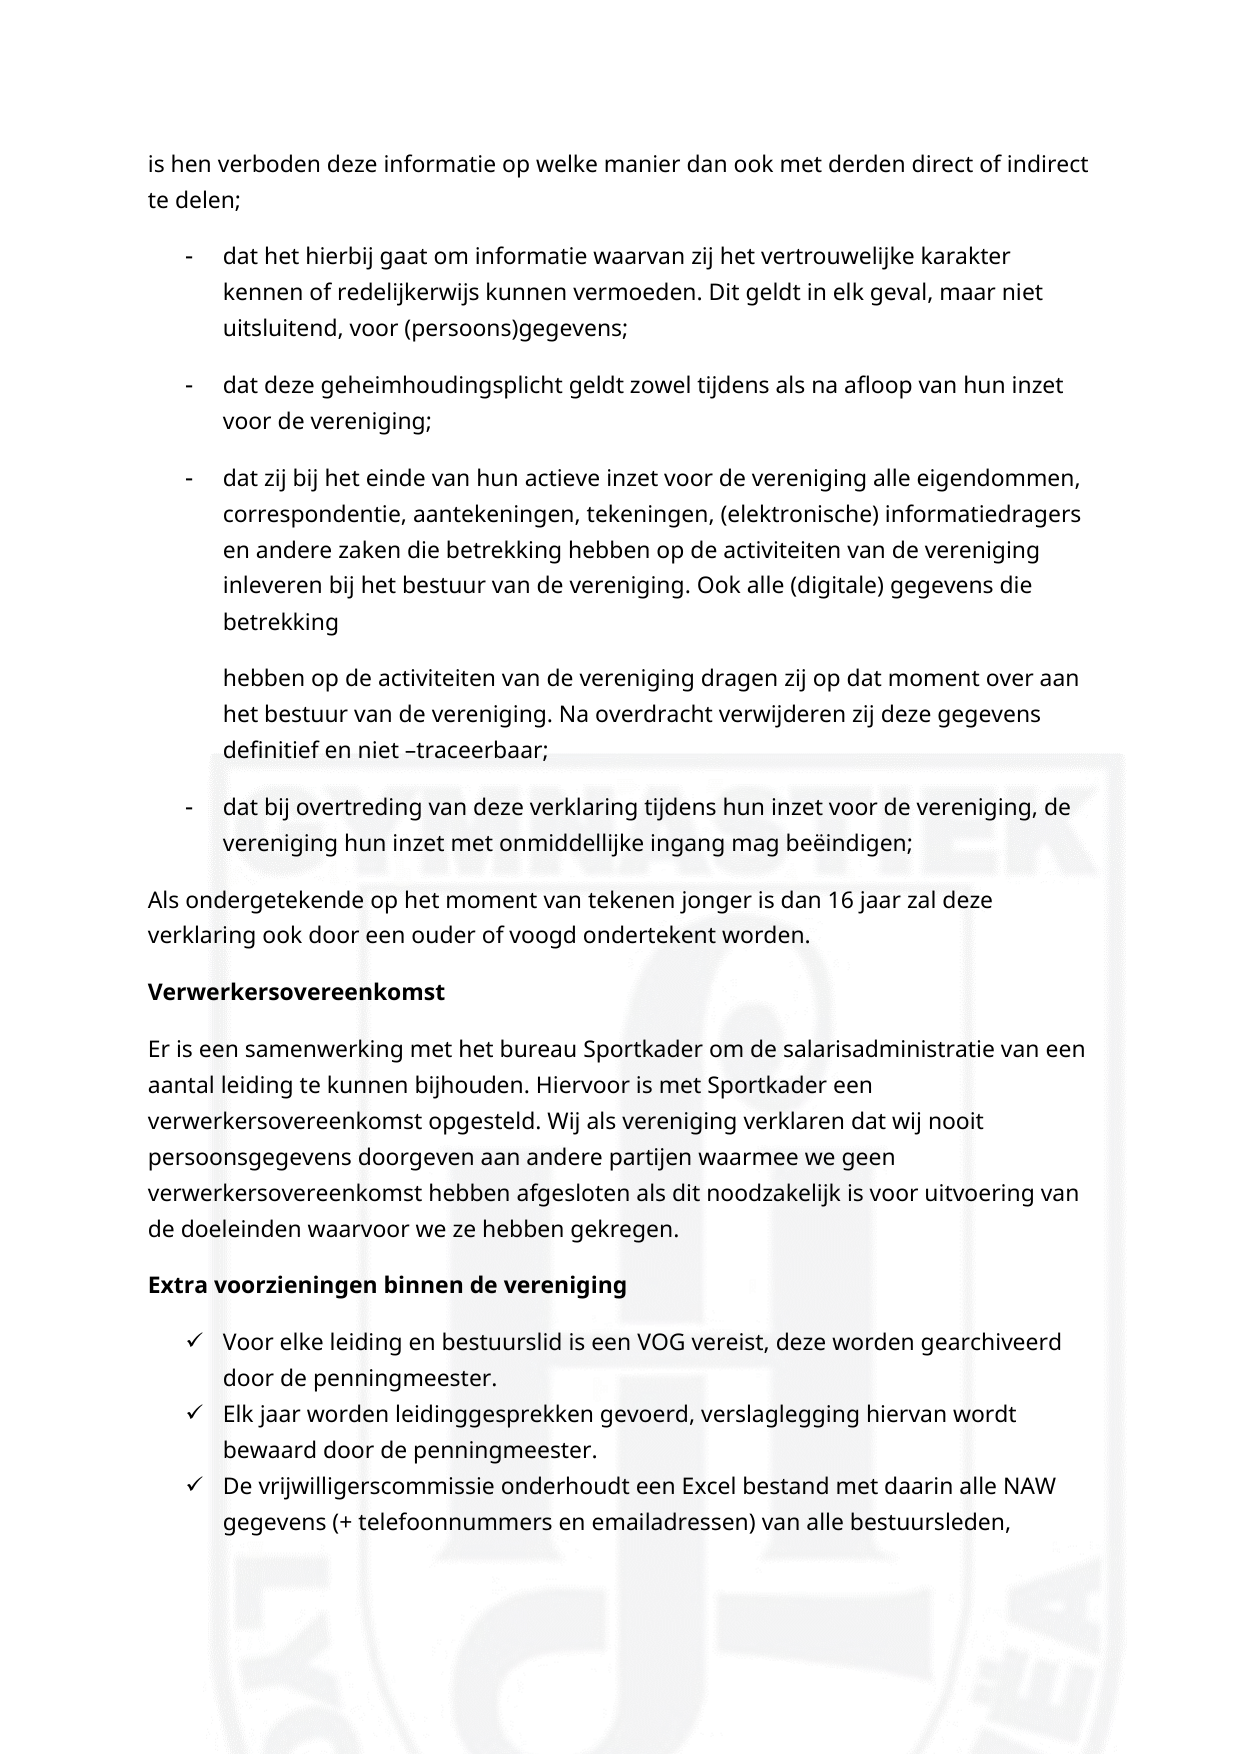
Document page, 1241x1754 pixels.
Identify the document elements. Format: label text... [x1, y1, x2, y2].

list Elk jaar worden leidinggesprekken gevoerd, verslaglegging hiervan wordt bewaard door de penningmeester. [185, 1398, 1093, 1465]
list dat bij overtreding van deze verklaring tijdens hun inzet voor de vereniging, de vereniging hun inzet met onmiddellijke ingang mag beëindigen; [185, 791, 1093, 858]
list dat deze geheimhoudingsplicht geldt zowel tijdens als na afloop van hun inzet voor de vereniging; [185, 369, 1093, 436]
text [148, 148, 1093, 215]
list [185, 1470, 1093, 1537]
list Voor elke leiding en bestuurslid is een VOG vereist, deze worden gearchiveerd door de penningmeester. [185, 1326, 1093, 1393]
text Als ondergetekende op het moment van tekenen jonger is dan 16 jaar zal deze verklaring ook door een ouder of voogd ondertekent worden. [148, 883, 1093, 951]
text Verwerkersovereenkomst [148, 976, 1093, 1007]
list dat het hierbij gaat om informatie waarvan zij het vertrouwelijke karakter kennen of redelijkerwijs kunnen vermoeden. Dit geldt in elk geval, maar niet uitsluitend, voor (persoons)gegevens; [185, 240, 1093, 343]
text Extra voorzieningen binnen de vereniging [148, 1269, 1093, 1301]
list dat zij bij het einde van hun actieve inzet voor de vereniging alle eigendommen, correspondentie, aantekeningen, tekeningen, (elektronische) informatiedragers en andere zaken die betrekking hebben op de activiteiten van de vereniging inleveren bij het bestuur van de vereniging. Ook alle (digitale) gegevens die betrekking [185, 462, 1093, 637]
picture [198, 753, 1138, 1754]
text Er is een samenwerking met het bureau Sportkader om de salarisadministratie van een aantal leiding te kunnen bijhouden. Hiervoor is met Sportkader een verwerkersovereenkomst opgesteld. Wij als vereniging verklaren dat wij nooit persoonsgegevens doorgeven aan andere partijen waarmee we geen verwerkersovereenkomst hebben afgesloten als dit noodzakelijk is voor uitvoering van de doeleinden waarvoor we ze hebben gekregen. [148, 1033, 1093, 1244]
text hebben op de activiteiten van de vereniging dragen zij op dat moment over aan het bestuur van de vereniging. Na overdracht verwijderen zij deze gegevens definitief en niet –traceerbaar; [223, 662, 1093, 765]
